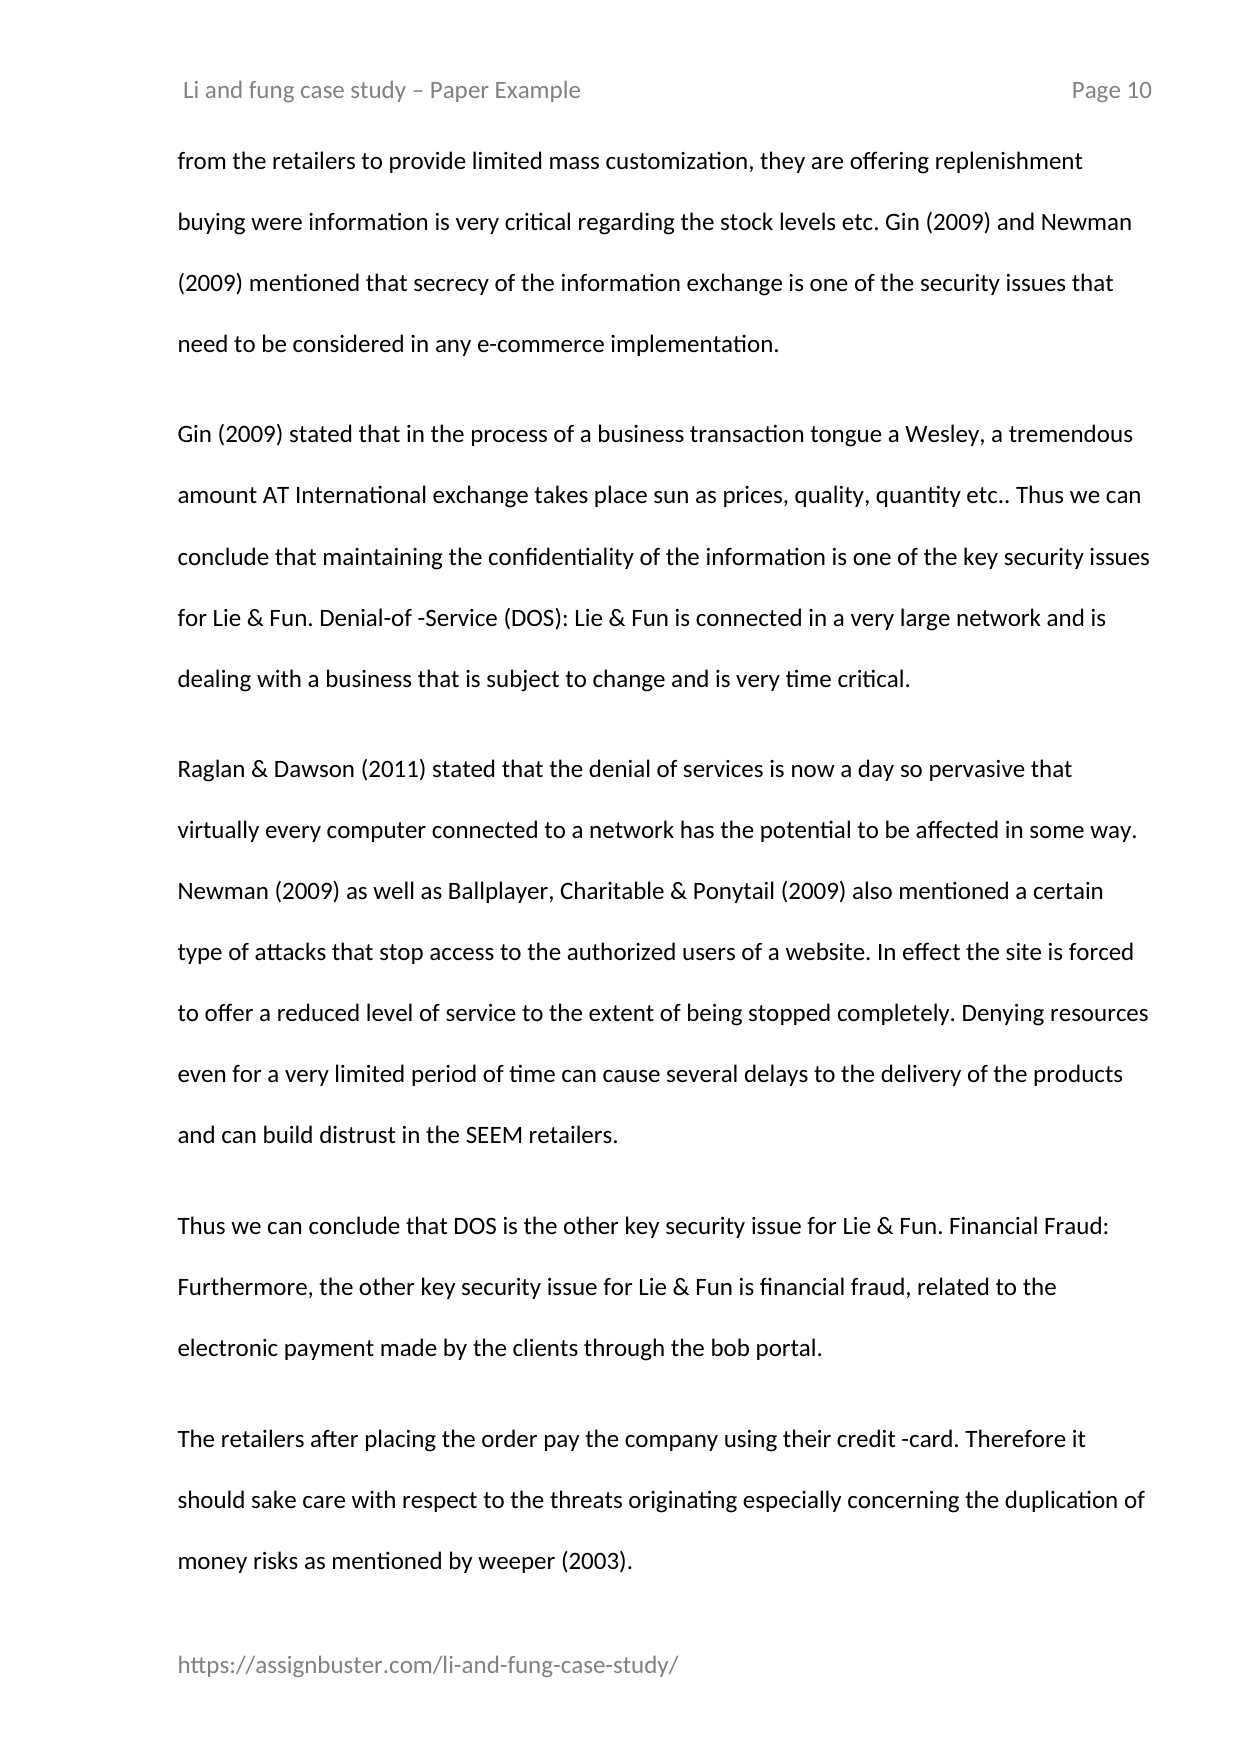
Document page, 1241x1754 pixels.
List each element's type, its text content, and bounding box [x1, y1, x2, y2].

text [177, 145, 1152, 359]
text Raglan & Dawson (2011) stated that the denial of services is now a day so pervasive that virtually every computer connected to a network has the potential to be affected in some way. Newman (2009) as well as Ballplayer, Charitable & Ponytail (2009) also mentioned a certain type of attacks that stop access to the authorized users of a website. In effect the site is forced to offer a reduced level of service to the extent of being stopped completely. Denying resources even for a very limited period of time can cause several delays to the delivery of the products and can build distrust in the SEEM retailers. [177, 753, 1152, 1150]
text The retailers after placing the order pay the company using their credit -card. Therefore it should sake care with respect to the threats originating especially concerning the duplication of money risks as mentioned by weeper (2003). [177, 1423, 1152, 1575]
text Thus we can conclude that DOS is the other key security issue for Lie & Fun. Financial Fraud: Furthermore, the other key security issue for Lie & Fun is financial fraud, related to the electronic payment made by the clients through the bob portal. [177, 1210, 1152, 1363]
text Gin (2009) stated that in the process of a business transaction tongue a Wesley, a tremendous amount AT International exchange takes place sun as prices, quality, quantity etc.. Thus we can conclude that maintaining the confidentiality of the information is one of the key security issues for Lie & Fun. Denial-of -Service (DOS): Lie & Fun is connected in a very large network and is dealing with a business that is subject to change and is very time critical. [177, 419, 1152, 693]
